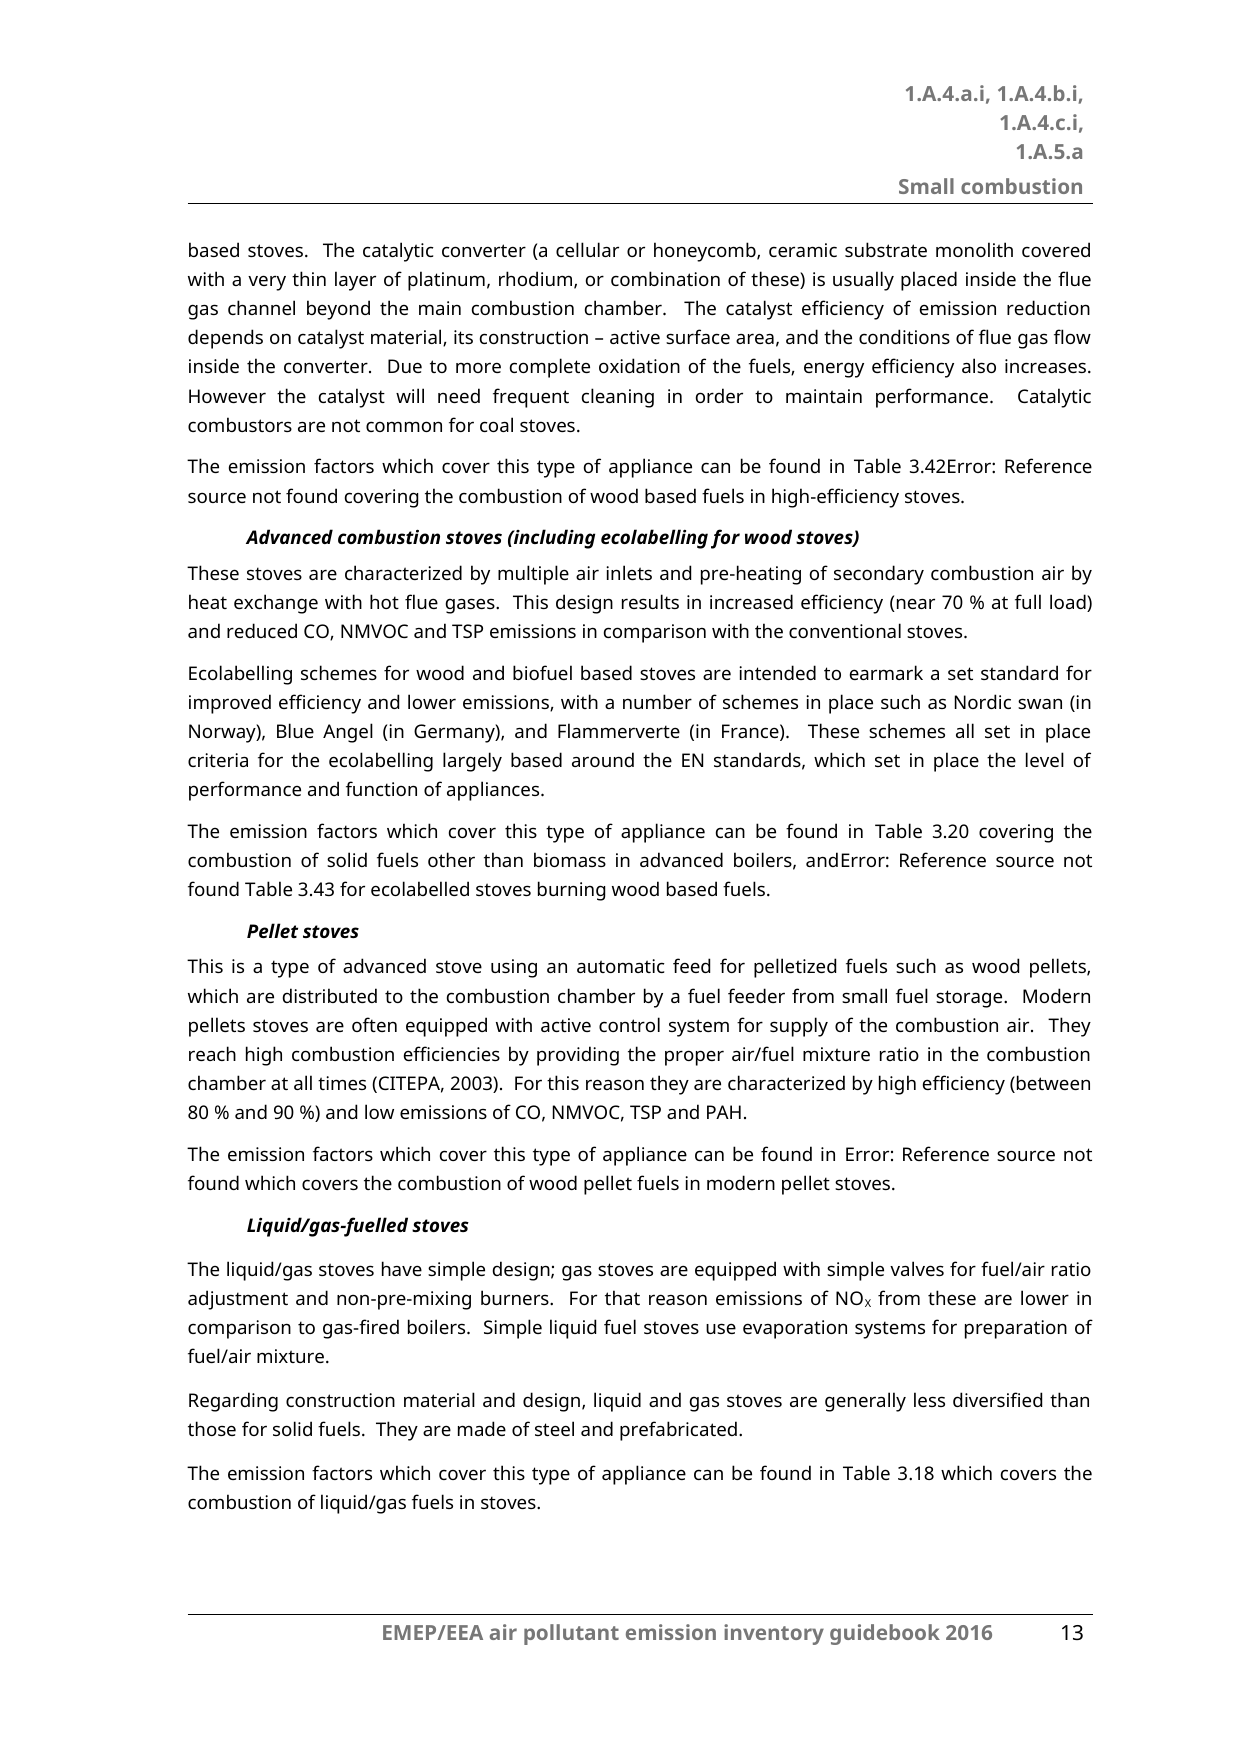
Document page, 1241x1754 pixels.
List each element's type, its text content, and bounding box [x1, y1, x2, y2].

list The emission factors which cover this type of appliance can be found in which covers the combustion of wood pellet fuels in modern pellet stoves. [187, 1138, 1093, 1196]
list Ecolabelling schemes for wood and biofuel based stoves are intended to earmark a set standard for improved efficiency and lower emissions, with a number of schemes in place such as Nordic swan (in Norway), Blue Angel (in Germany), and Flammerverte (in France). These schemes all set in place criteria for the ecolabelling largely based around the EN standards, which set in place the level of performance and function of appliances. [187, 656, 1093, 802]
subtitle Liquid/gas-fuelled stoves [187, 1208, 1093, 1238]
list The emission factors which cover this type of appliance can be found in Table 3.41 covering the combustion of wood based fuels in high-efficiency stoves. [187, 450, 1093, 508]
list The emission factors which cover this type of appliance can be found in Table 3.19 covering the combustion of solid fuels other than biomass in advanced boilers, and Table 3.42 for ecolabelled stoves burning wood based fuels. [187, 815, 1093, 902]
subtitle Advanced combustion stoves (including ecolabelling for wood stoves) [187, 521, 1093, 550]
text Regarding construction material and design, liquid and gas stoves are generally less diversified than those for solid fuels. They are made of steel and prefabricated. [187, 1383, 1093, 1442]
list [187, 233, 1093, 438]
text The liquid/gas stoves have simple design; gas stoves are equipped with simple valves for fuel/air ratio adjustment and non-pre-mixing burners. For that reason emissions of NOX from these are lower in comparison to gas-fired boilers. Simple liquid fuel stoves use evaporation systems for preparation of fuel/air mixture. [187, 1252, 1093, 1369]
list This is a type of advanced stove using an automatic feed for pelletized fuels such as wood pellets, which are distributed to the combustion chamber by a fuel feeder from small fuel storage. Modern pellets stoves are often equipped with active control system for supply of the combustion air. They reach high combustion efficiencies by providing the proper air/fuel mixture ratio in the combustion chamber at all times (CITEPA, 2003). For this reason they are characterized by high efficiency (between 80 % and 90 %) and low emissions of CO, NMVOC, TSP and PAH. [187, 950, 1093, 1125]
list These stoves are characterized by multiple air inlets and pre-heating of secondary combustion air by heat exchange with hot flue gases. This design results in increased efficiency (near 70 % at full load) and reduced CO, NMVOC and TSP emissions in comparison with the conventional stoves. [187, 556, 1093, 644]
subtitle Pellet stoves [187, 915, 1093, 944]
list The emission factors which cover this type of appliance can be found in Table 3.17 which covers the combustion of liquid/gas fuels in stoves. [187, 1456, 1093, 1515]
